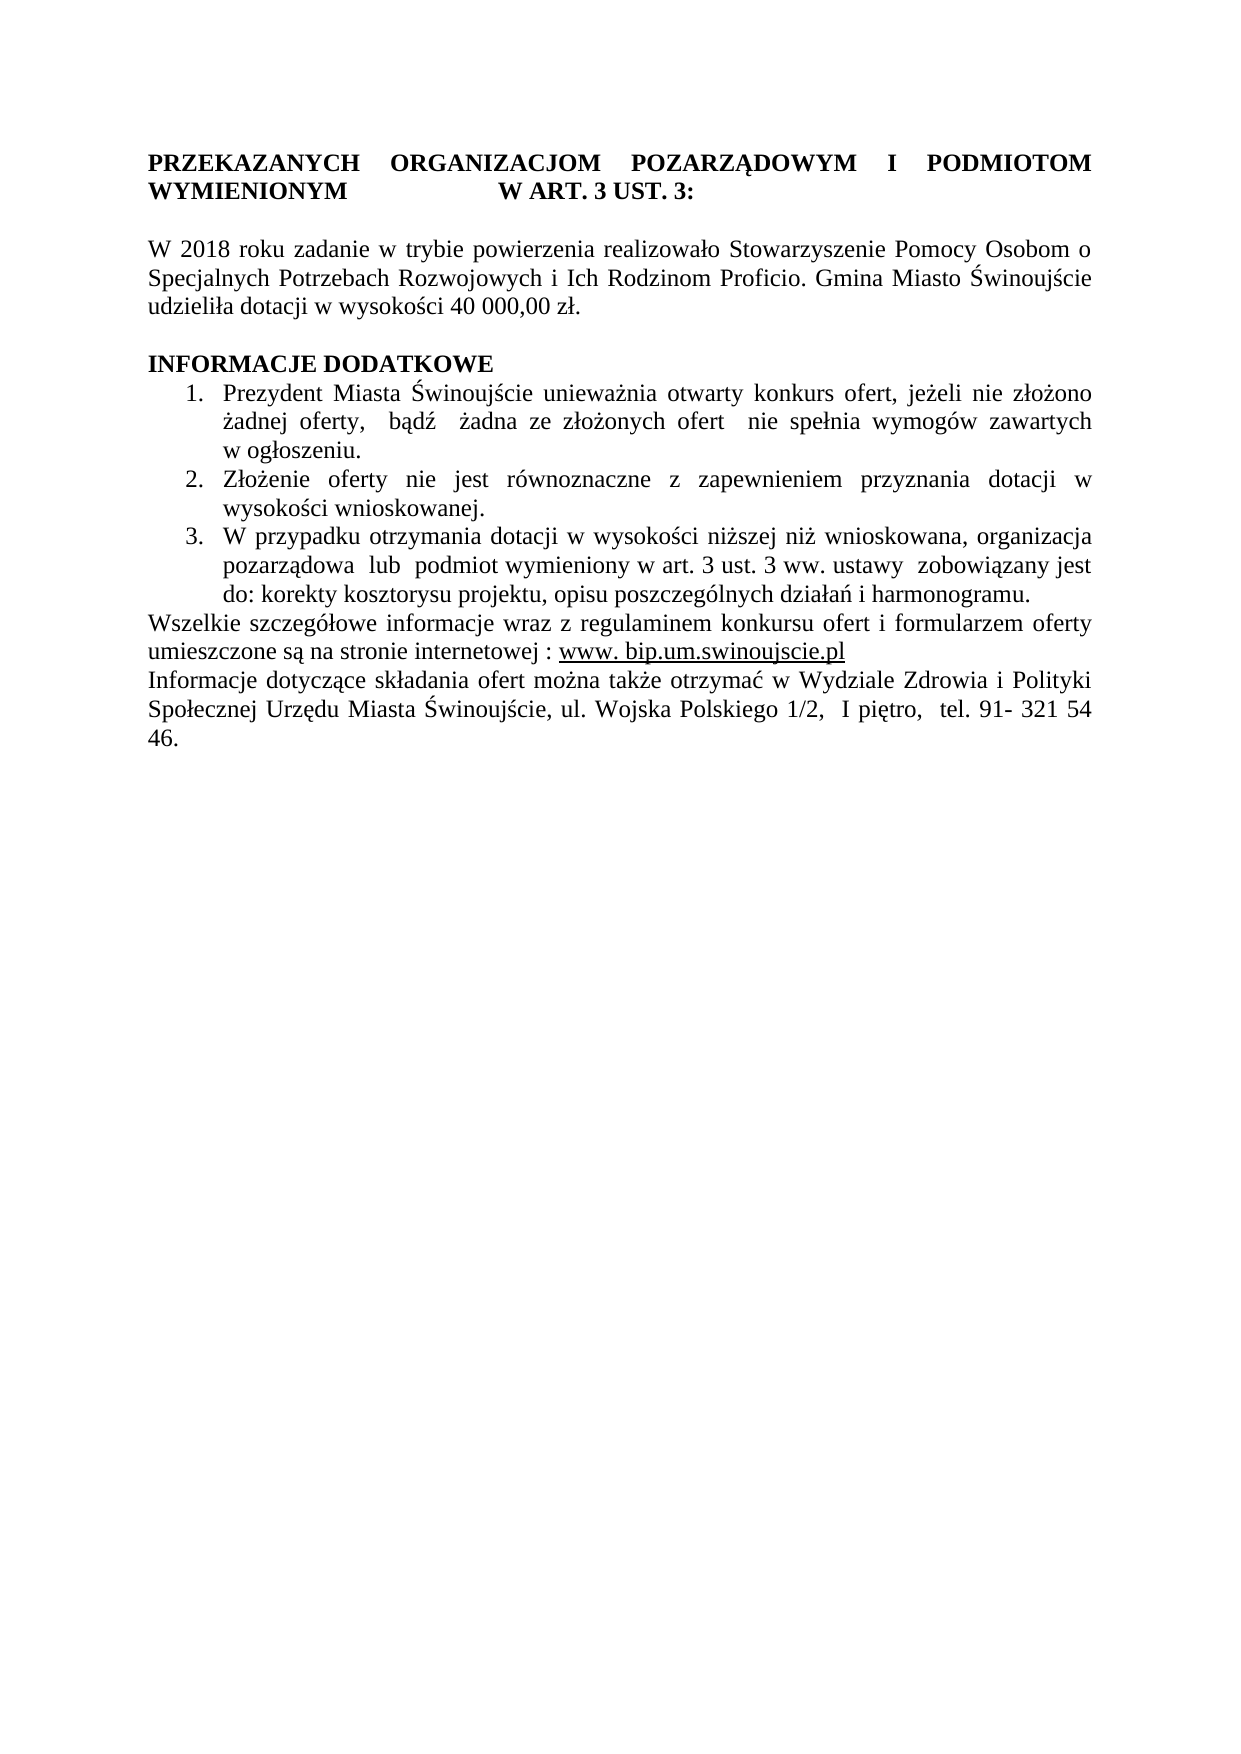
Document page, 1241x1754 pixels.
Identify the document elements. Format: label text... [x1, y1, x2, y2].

list Prezydent Miasta Świnoujście unieważnia otwarty konkurs ofert, jeżeli nie złożono żadnej oferty, bądź żadna ze złożonych ofert nie spełnia wymogów zawartych w ogłoszeniu. [185, 378, 1093, 464]
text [148, 148, 1093, 205]
text Wszelkie szczegółowe informacje wraz z regulaminem konkursu ofert i formularzem oferty umieszczone są na stronie internetowej : www. bip.um.swinoujscie.pl [148, 608, 1093, 665]
text INFORMACJE DODATKOWE [148, 349, 1093, 378]
text W 2018 roku zadanie w trybie powierzenia realizowało Stowarzyszenie Pomocy Osobom o Specjalnych Potrzebach Rozwojowych i Ich Rodzinom Proficio. Gmina Miasto Świnoujście udzieliła dotacji w wysokości 40 000,00 zł. [148, 234, 1093, 320]
list W przypadku otrzymania dotacji w wysokości niższej niż wnioskowana, organizacja pozarządowa lub podmiot wymieniony w art. 3 ust. 3 ww. ustawy zobowiązany jest do: korekty kosztorysu projektu, opisu poszczególnych działań i harmonogramu. [185, 521, 1093, 608]
text Informacje dotyczące składania ofert można także otrzymać w Wydziale Zdrowia i Polityki Społecznej Urzędu Miasta Świnoujście, ul. Wojska Polskiego 1/2, I piętro, tel. 91- 321 54 46. [148, 665, 1093, 751]
list Złożenie oferty nie jest równoznaczne z zapewnieniem przyznania dotacji w wysokości wnioskowanej. [185, 464, 1093, 521]
